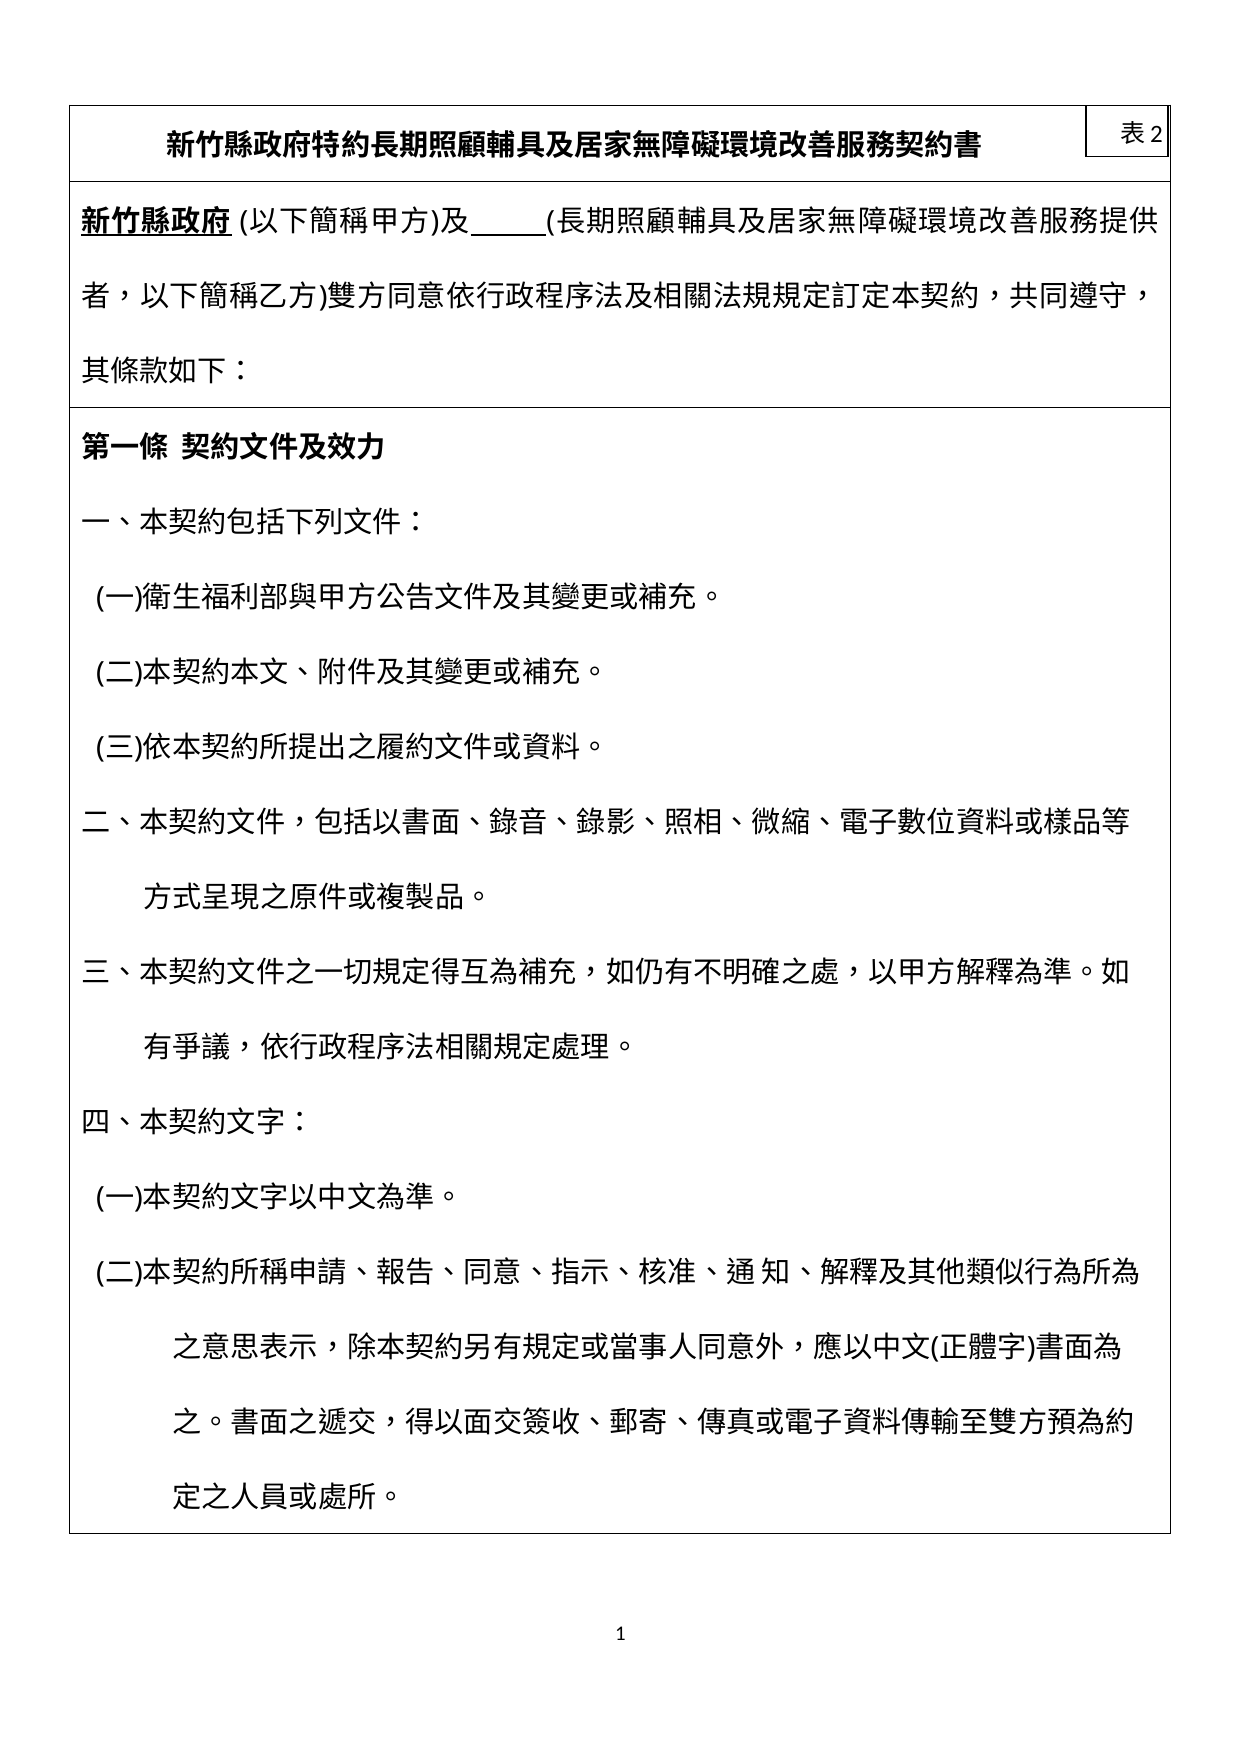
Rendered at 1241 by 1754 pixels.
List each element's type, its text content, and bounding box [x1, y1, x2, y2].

table_cell 新竹縣政府 (以下簡稱甲方)及 (長期照顧輔具及居家無障礙環境改善服務提供者，以下簡稱乙方)雙方同意依行政程序法及相關法規規定訂定本契約，共同遵守，其條款如下： [70, 182, 1170, 407]
table_header 新竹縣政府特約長期照顧輔具及居家無障礙環境改善服務契約書 [70, 106, 1170, 181]
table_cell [70, 408, 1170, 1533]
